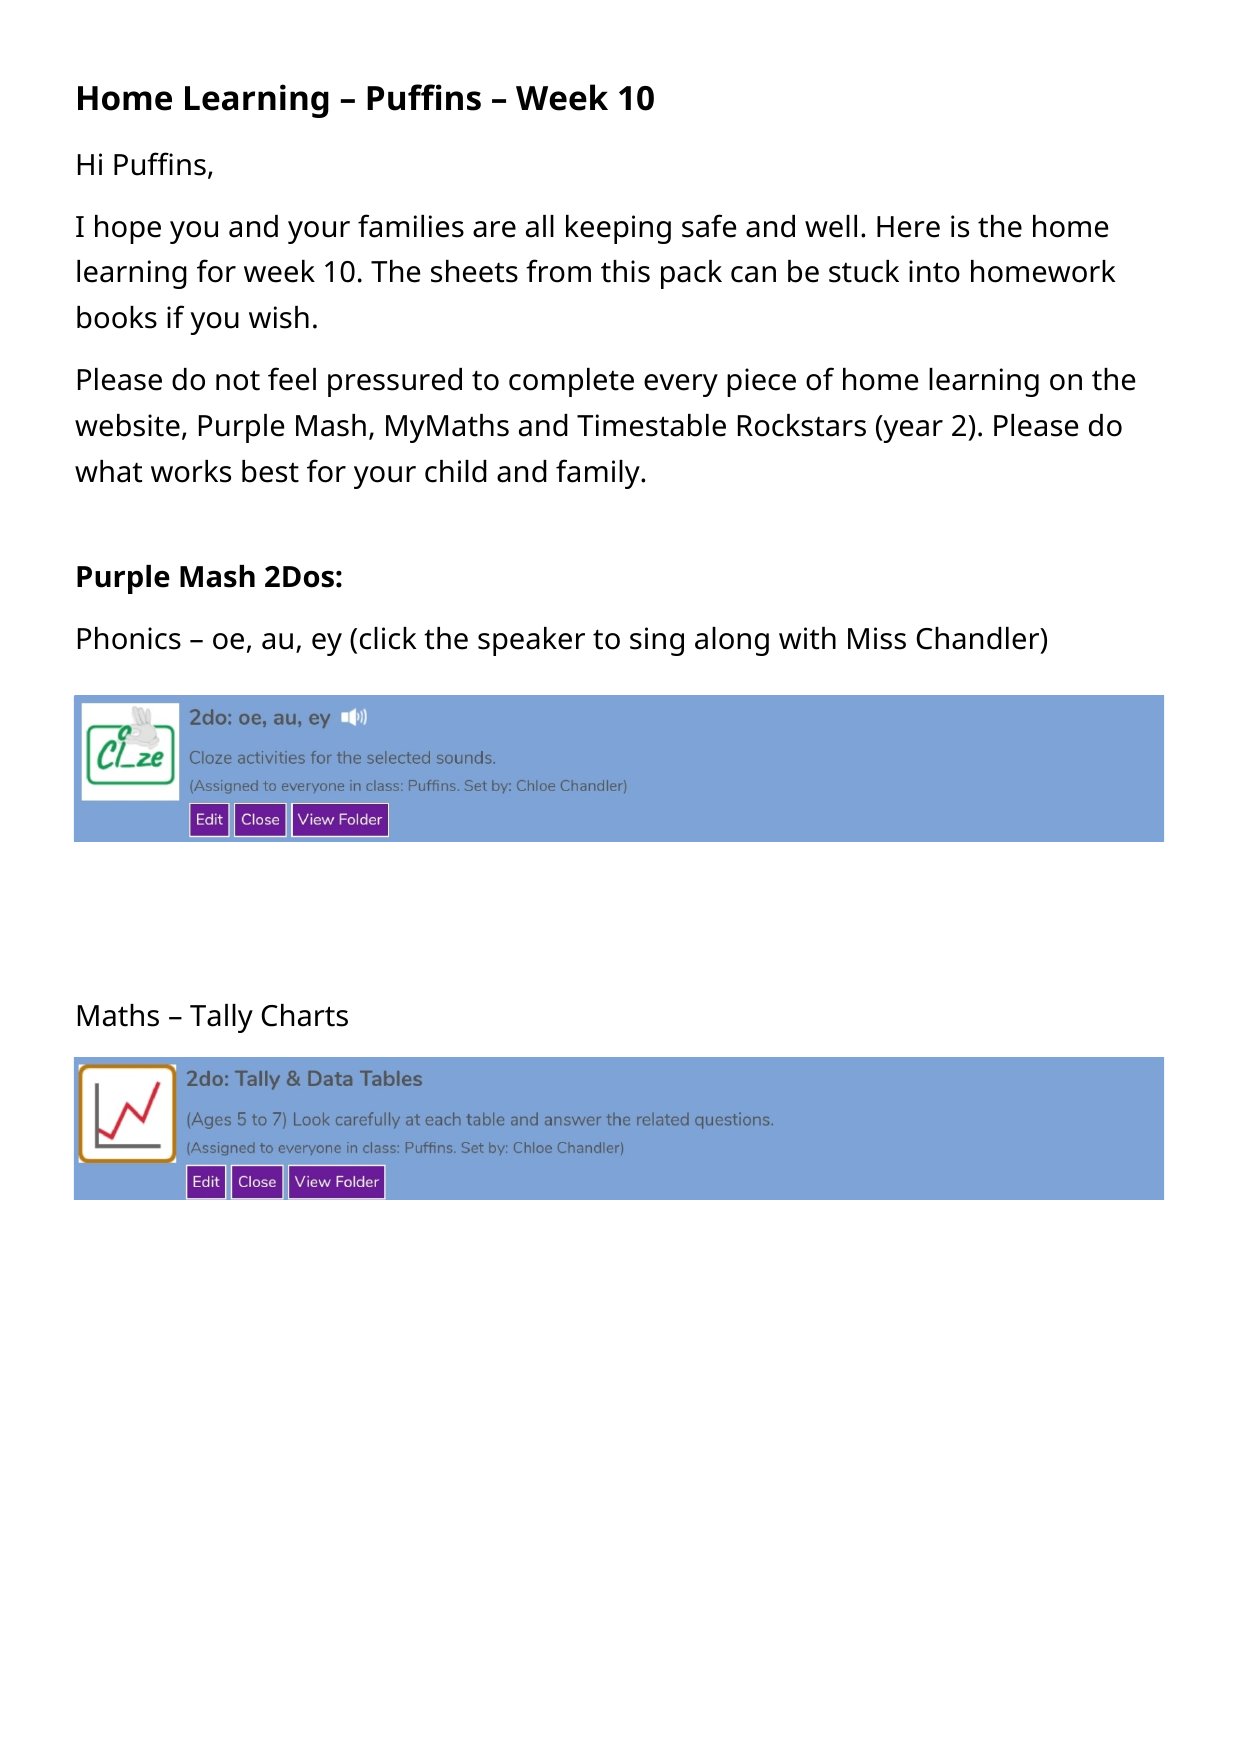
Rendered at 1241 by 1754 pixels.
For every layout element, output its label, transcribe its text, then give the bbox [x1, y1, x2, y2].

picture [73, 1057, 1165, 1200]
picture [73, 695, 1165, 842]
text Please do not feel pressured to complete every piece of home learning on the website, Purple Mash, MyMaths and Timestable Rockstars (year 2). Please do what works best for your child and family. [75, 360, 1165, 491]
text Maths – Tally Charts [75, 995, 1165, 1035]
text Phonics – oe, au, ey (click the speaker to sing along with Miss Chandler) [75, 618, 1165, 658]
text Hi Puffins, [75, 144, 1165, 183]
text I hope you and your families are all keeping safe and well. Here is the home learning for week 10. The sheets from this pack can be stuck into homework books if you wish. [75, 206, 1165, 337]
text Home Learning – Puffins – Week 10 [75, 75, 1165, 120]
text Purple Mash 2Dos: [75, 556, 1165, 596]
